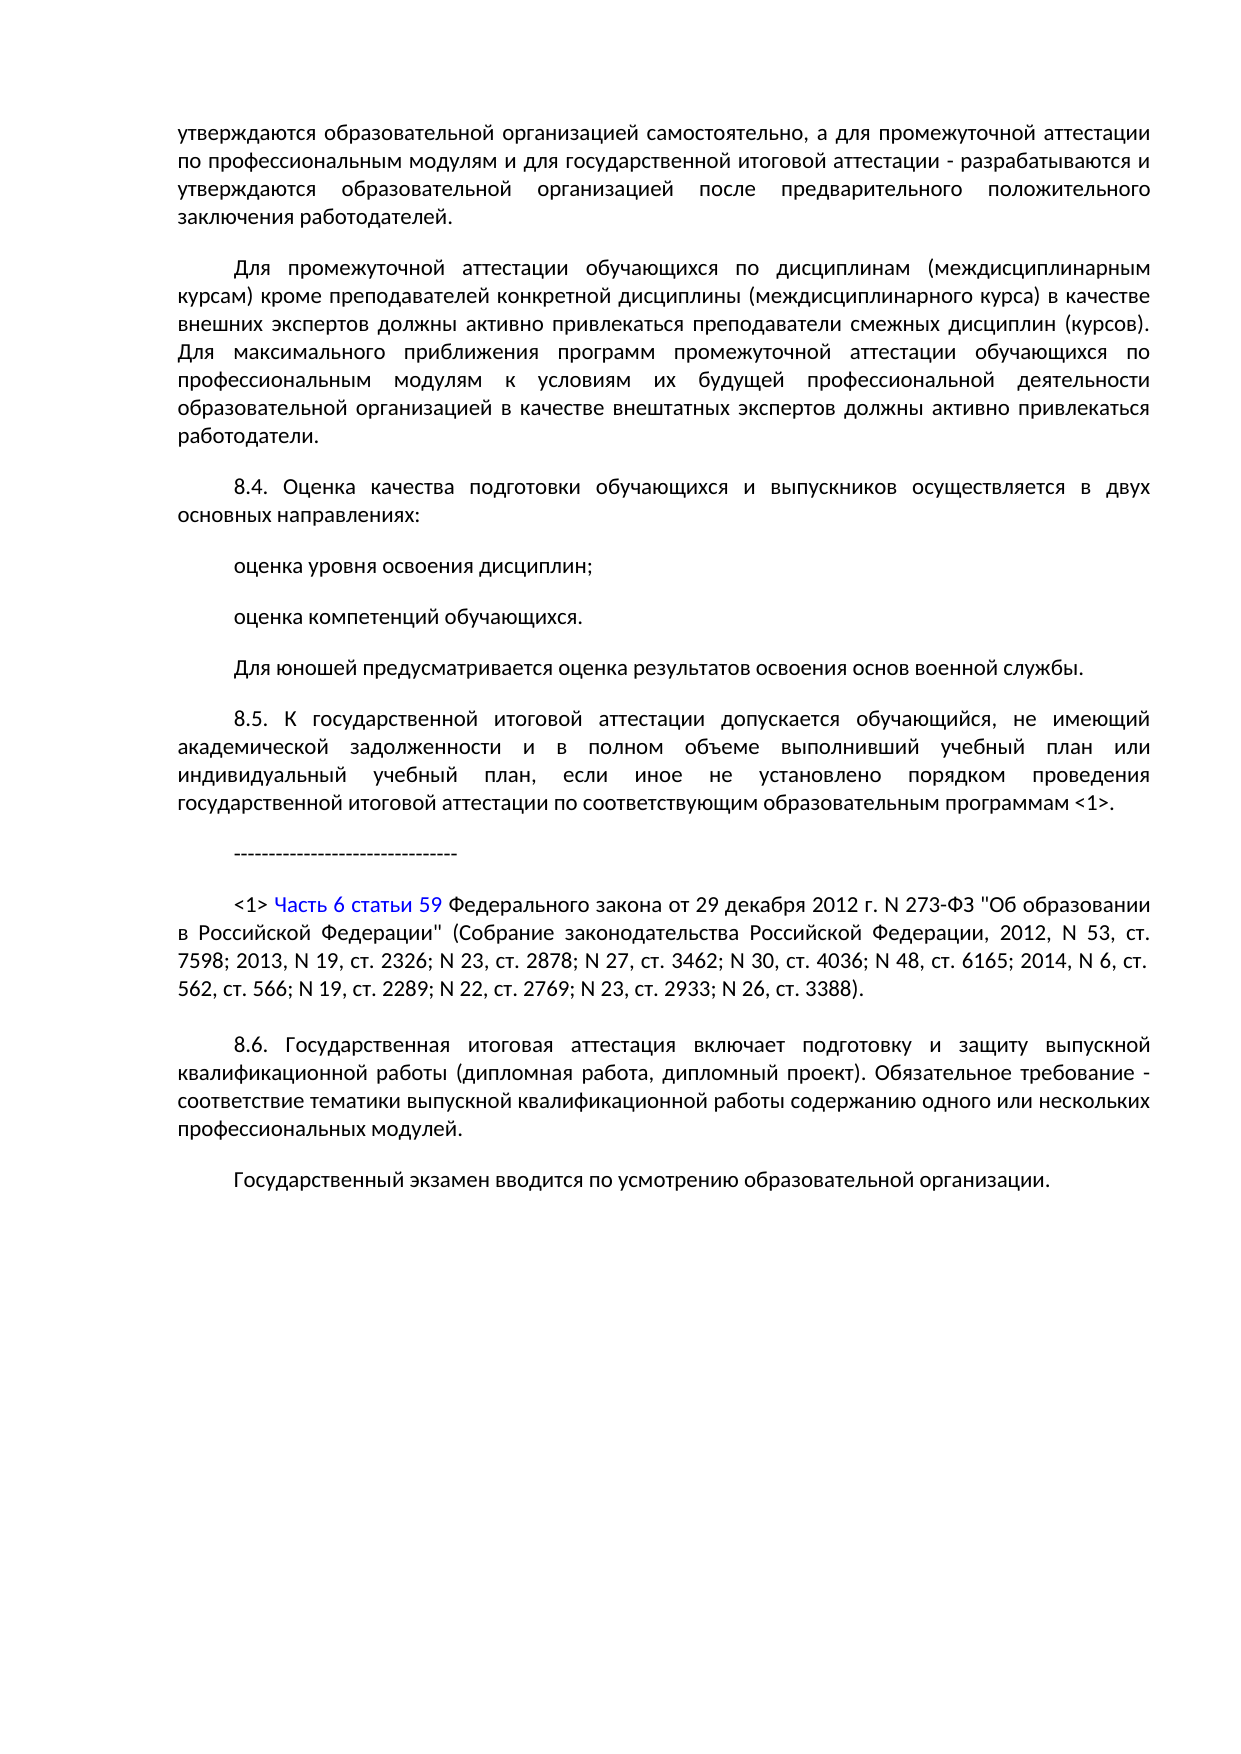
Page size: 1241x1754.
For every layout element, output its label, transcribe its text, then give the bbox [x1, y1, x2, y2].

text оценка уровня освоения дисциплин; [177, 551, 1152, 579]
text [177, 118, 1152, 230]
text 8.4. Оценка качества подготовки обучающихся и выпускников осуществляется в двух основных направлениях: [177, 472, 1152, 528]
text <1> Часть 6 статьи 59 Федерального закона от 29 декабря 2012 г. N 273-ФЗ "Об образовании в Российской Федерации" (Собрание законодательства Российской Федерации, 2012, N 53, ст. 7598; 2013, N 19, ст. 2326; N 23, ст. 2878; N 27, ст. 3462; N 30, ст. 4036; N 48, ст. 6165; 2014, N 6, ст. 562, ст. 566; N 19, ст. 2289; N 22, ст. 2769; N 23, ст. 2933; N 26, ст. 3388). [177, 890, 1152, 1002]
text Для юношей предусматривается оценка результатов освоения основ военной службы. [177, 653, 1152, 681]
text 8.6. Государственная итоговая аттестация включает подготовку и защиту выпускной квалификационной работы (дипломная работа, дипломный проект). Обязательное требование - соответствие тематики выпускной квалификационной работы содержанию одного или нескольких профессиональных модулей. [177, 1030, 1152, 1142]
text Для промежуточной аттестации обучающихся по дисциплинам (междисциплинарным курсам) кроме преподавателей конкретной дисциплины (междисциплинарного курса) в качестве внешних экспертов должны активно привлекаться преподаватели смежных дисциплин (курсов). Для максимального приближения программ промежуточной аттестации обучающихся по профессиональным модулям к условиям их будущей профессиональной деятельности образовательной организацией в качестве внештатных экспертов должны активно привлекаться работодатели. [177, 253, 1152, 449]
text 8.5. К государственной итоговой аттестации допускается обучающийся, не имеющий академической задолженности и в полном объеме выполнивший учебный план или индивидуальный учебный план, если иное не установлено порядком проведения государственной итоговой аттестации по соответствующим образовательным программам <1>. [177, 704, 1152, 816]
text -------------------------------- [177, 839, 1152, 867]
text Государственный экзамен вводится по усмотрению образовательной организации. [177, 1165, 1152, 1193]
text оценка компетенций обучающихся. [177, 602, 1152, 630]
